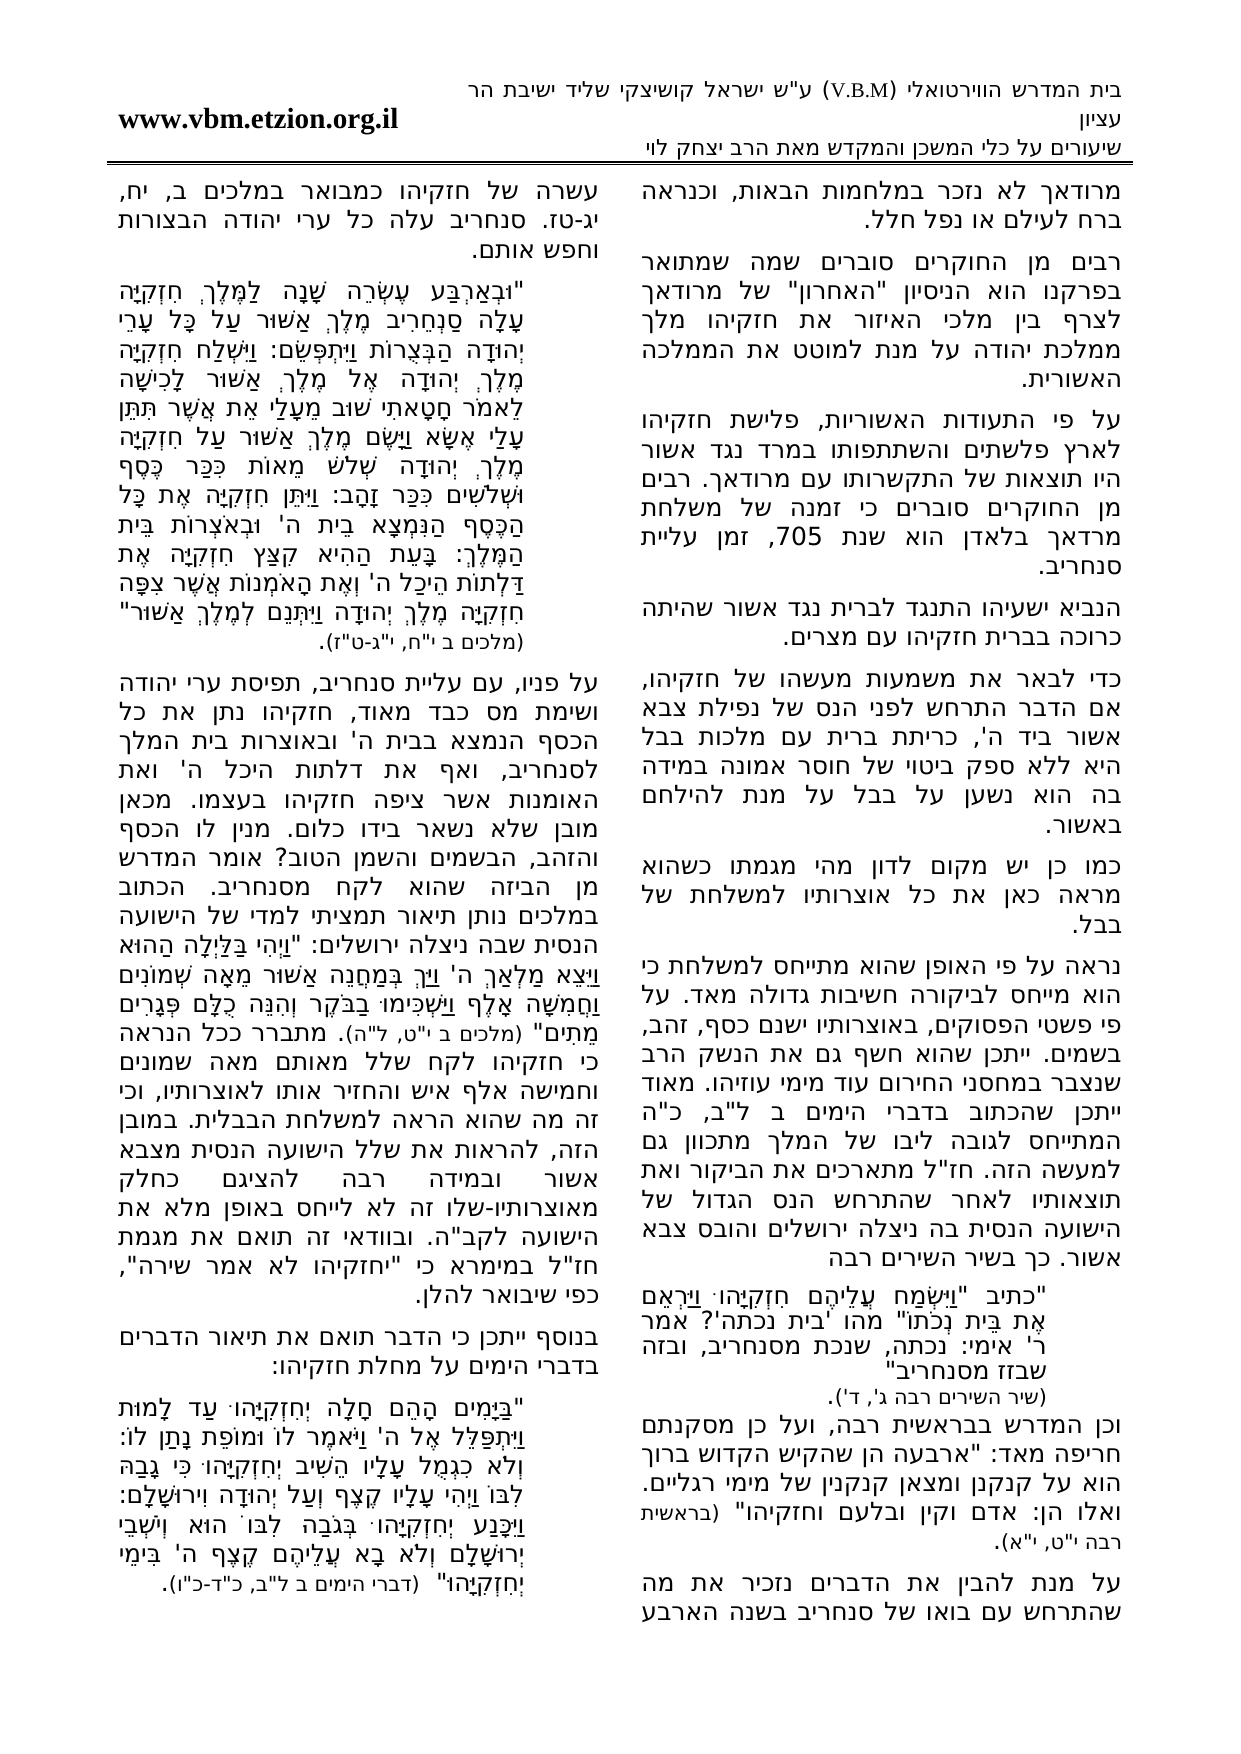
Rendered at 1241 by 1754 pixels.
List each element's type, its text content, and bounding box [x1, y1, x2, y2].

text בנוסף ייתכן כי הדבר תואם את תיאור הדברים בדברי הימים על מחלת חזקיהו: [118, 1322, 599, 1381]
text נראה על פי האופן שהוא מתייחס למשלחת כי הוא מייחס לביקורה חשיבות גדולה מאד. על פי פשטי הפסוקים, באוצרותיו ישנם כסף, זהב, בשמים. ייתכן שהוא חשף גם את הנשק הרב שנצבר במחסני החירום עוד מימי עוזיהו. מאוד ייתכן שהכתוב בדברי הימים ב ל"ב, כ"ה המתייחס לגובה ליבו של המלך מתכוון גם למעשה הזה. חז"ל מתארכים את הביקור ואת תוצאותיו לאחר שהתרחש הנס הגדול של הישועה הנסית בה ניצלה ירושלים והובס צבא אשור. כך בשיר השירים רבה [641, 951, 1122, 1272]
text כמו כן יש מקום לדון מהי מגמתו כשהוא מראה כאן את כל אוצרותיו למשלחת של בבל. [641, 851, 1122, 939]
text על מנת להבין את הדברים נזכיר את מה שהתרחש עם בואו של סנחריב בשנה הארבע עשרה של חזקיהו כמבואר במלכים ב, יח, יג-טז. סנחריב עלה כל ערי יהודה הבצורות וחפש אותם. [118, 176, 599, 264]
text "כתיב "וַיִּשְׂמַח עֲלֵיהֶם חִזְקִיָּהוּ וַיַּרְאֵם אֶת בֵּית נְכֹתוֹ" מהו 'בית נכתה'? אמר ר' אימי: נכתה, שנכת מסנחריב, ובזה שבזז מסנחריב" [641, 1285, 1047, 1385]
text "וּבְאַרְבַּע עֶשְׂרֵה שָׁנָה לַמֶּלֶךְ חִזְקִיָּה עָלָה סַנְחֵרִיב מֶלֶךְ אַשּׁוּר עַל כָּל עָרֵי יְהוּדָה הַבְּצֻרוֹת וַיִּתְפְּשֵׂם: וַיִּשְׁלַח חִזְקִיָּה מֶלֶךְ יְהוּדָה אֶל מֶלֶךְ אַשּׁוּר לָכִישָׁה לֵאמֹר חָטָאתִי שׁוּב מֵעָלַי אֵת אֲשֶׁר תִּתֵּן עָלַי אֶשָּׂא וַיָּשֶׂם מֶלֶךְ אַשּׁוּר עַל חִזְקִיָּה מֶלֶךְ יְהוּדָה שְׁלֹשׁ מֵאוֹת כִּכַּר כֶּסֶף וּשְׁלֹשִׁים כִּכַּר זָהָב: וַיִּתֵּן חִזְקִיָּה אֶת כָּל הַכֶּסֶף הַנִּמְצָא בֵית ה' וּבְאֹצְרוֹת בֵּית הַמֶּלֶךְ: בָּעֵת הַהִיא קִצַּץ חִזְקִיָּה אֶת דַּלְתוֹת הֵיכַל ה' וְאֶת הָאֹמְנוֹת אֲשֶׁר צִפָּה חִזְקִיָּה מֶלֶךְ יְהוּדָה וַיִּתְּנֵם לְמֶלֶךְ אַשּׁוּר" (מלכים ב י"ח, י"ג-ט"ז). [118, 276, 524, 656]
text וכן המדרש בבראשית רבה, ועל כן מסקנתם חריפה מאד: "ארבעה הן שהקיש הקדוש ברוך הוא על קנקנן ומצאן קנקנין של מימי רגליים. ואלו הן: אדם וקין ובלעם וחזקיהו" (בראשית רבה י"ט, י"א). [641, 1410, 1122, 1556]
text הנביא ישעיהו התנגד לברית נגד אשור שהיתה כרוכה בברית חזקיהו עם מצרים. [641, 593, 1122, 651]
text על פי התעודות האשוריות, פלישת חזקיהו לארץ פלשתים והשתתפותו במרד נגד אשור היו תוצאות של התקשרותו עם מרודאך. רבים מן החוקרים סוברים כי זמנה של משלחת מרדאך בלאדן הוא שנת 705, זמן עליית סנחריב. [641, 406, 1122, 581]
text כדי לבאר את משמעות מעשהו של חזקיהו, אם הדבר התרחש לפני הנס של נפילת צבא אשור ביד ה', כריתת ברית עם מלכות בבל היא ללא ספק ביטוי של חוסר אמונה במידה בה הוא נשען על בבל על מנת להילחם באשור. [641, 664, 1122, 839]
text (שיר השירים רבה ג', ד'). [641, 1385, 1047, 1410]
text רבים מן החוקרים סוברים שמה שמתואר בפרקנו הוא הניסיון "האחרון" של מרודאך לצרף בין מלכי האיזור את חזקיהו מלך ממלכת יהודה על מנת למוטט את הממלכה האשורית. [641, 247, 1122, 393]
text על מנת להבין את הדברים נזכיר את מה שהתרחש עם בואו של סנחריב בשנה הארבע עשרה של חזקיהו כמבואר במלכים ב, יח, יג-טז. סנחריב עלה כל ערי יהודה הבצורות וחפש אותם. [641, 1568, 1122, 1626]
text על פניו, עם עליית סנחריב, תפיסת ערי יהודה ושימת מס כבד מאוד, חזקיהו נתן את כל הכסף הנמצא בבית ה' ובאוצרות בית המלך לסנחריב, ואף את דלתות היכל ה' ואת האומנות אשר ציפה חזקיהו בעצמו. מכאן מובן שלא נשאר בידו כלום. מנין לו הכסף והזהב, הבשמים והשמן הטוב? אומר המדרש מן הביזה שהוא לקח מסנחריב. הכתוב במלכים נותן תיאור תמציתי למדי של הישועה הנסית שבה ניצלה ירושלים: "וַיְהִי בַּלַּיְלָה הַהוּא וַיֵּצֵא מַלְאַךְ ה' וַיַּךְ בְּמַחֲנֵה אַשּׁוּר מֵאָה שְׁמוֹנִים וַחֲמִשָּׁה אָלֶף וַיַּשְׁכִּימוּ בַבֹּקֶר וְהִנֵּה כֻלָּם פְּגָרִים מֵתִים" (מלכים ב י"ט, ל"ה). מתברר ככל הנראה כי חזקיהו לקח שלל מאותם מאה שמונים וחמישה אלף איש והחזיר אותו לאוצרותיו, וכי זה מה שהוא הראה למשלחת הבבלית. במובן הזה, להראות את שלל הישועה הנסית מצבא אשור ובמידה רבה להציגם כחלק מאוצרותיו-שלו זה לא לייחס באופן מלא את הישועה לקב"ה. ובוודאי זה תואם את מגמת חז"ל במימרא כי "יחזקיהו לא אמר שירה", כפי שיבואר להלן. [118, 668, 599, 1310]
text "בַּיָּמִים הָהֵם חָלָה יְחִזְקִיָּהוּ עַד לָמוּת וַיִּתְפַּלֵּל אֶל ה' וַיֹּאמֶר לוֹ וּמוֹפֵת נָתַן לוֹ: וְלֹא כִגְמֻל עָלָיו הֵשִׁיב יְחִזְקִיָּהוּ כִּי גָבַהּ לִבּוֹ וַיְהִי עָלָיו קֶצֶף וְעַל יְהוּדָה וִירוּשָׁלִָם: וַיִּכָּנַע יְחִזְקִיָּהוּ בְּגֹבַהּ לִבּוֹ הוּא וְיֹשְׁבֵי יְרוּשָׁלִָם וְלֹא בָא עֲלֵיהֶם קֶצֶף ה' בִּימֵי יְחִזְקִיָּהוּ" (דברי הימים ב ל"ב, כ"ד-כ"ו). [118, 1393, 524, 1597]
